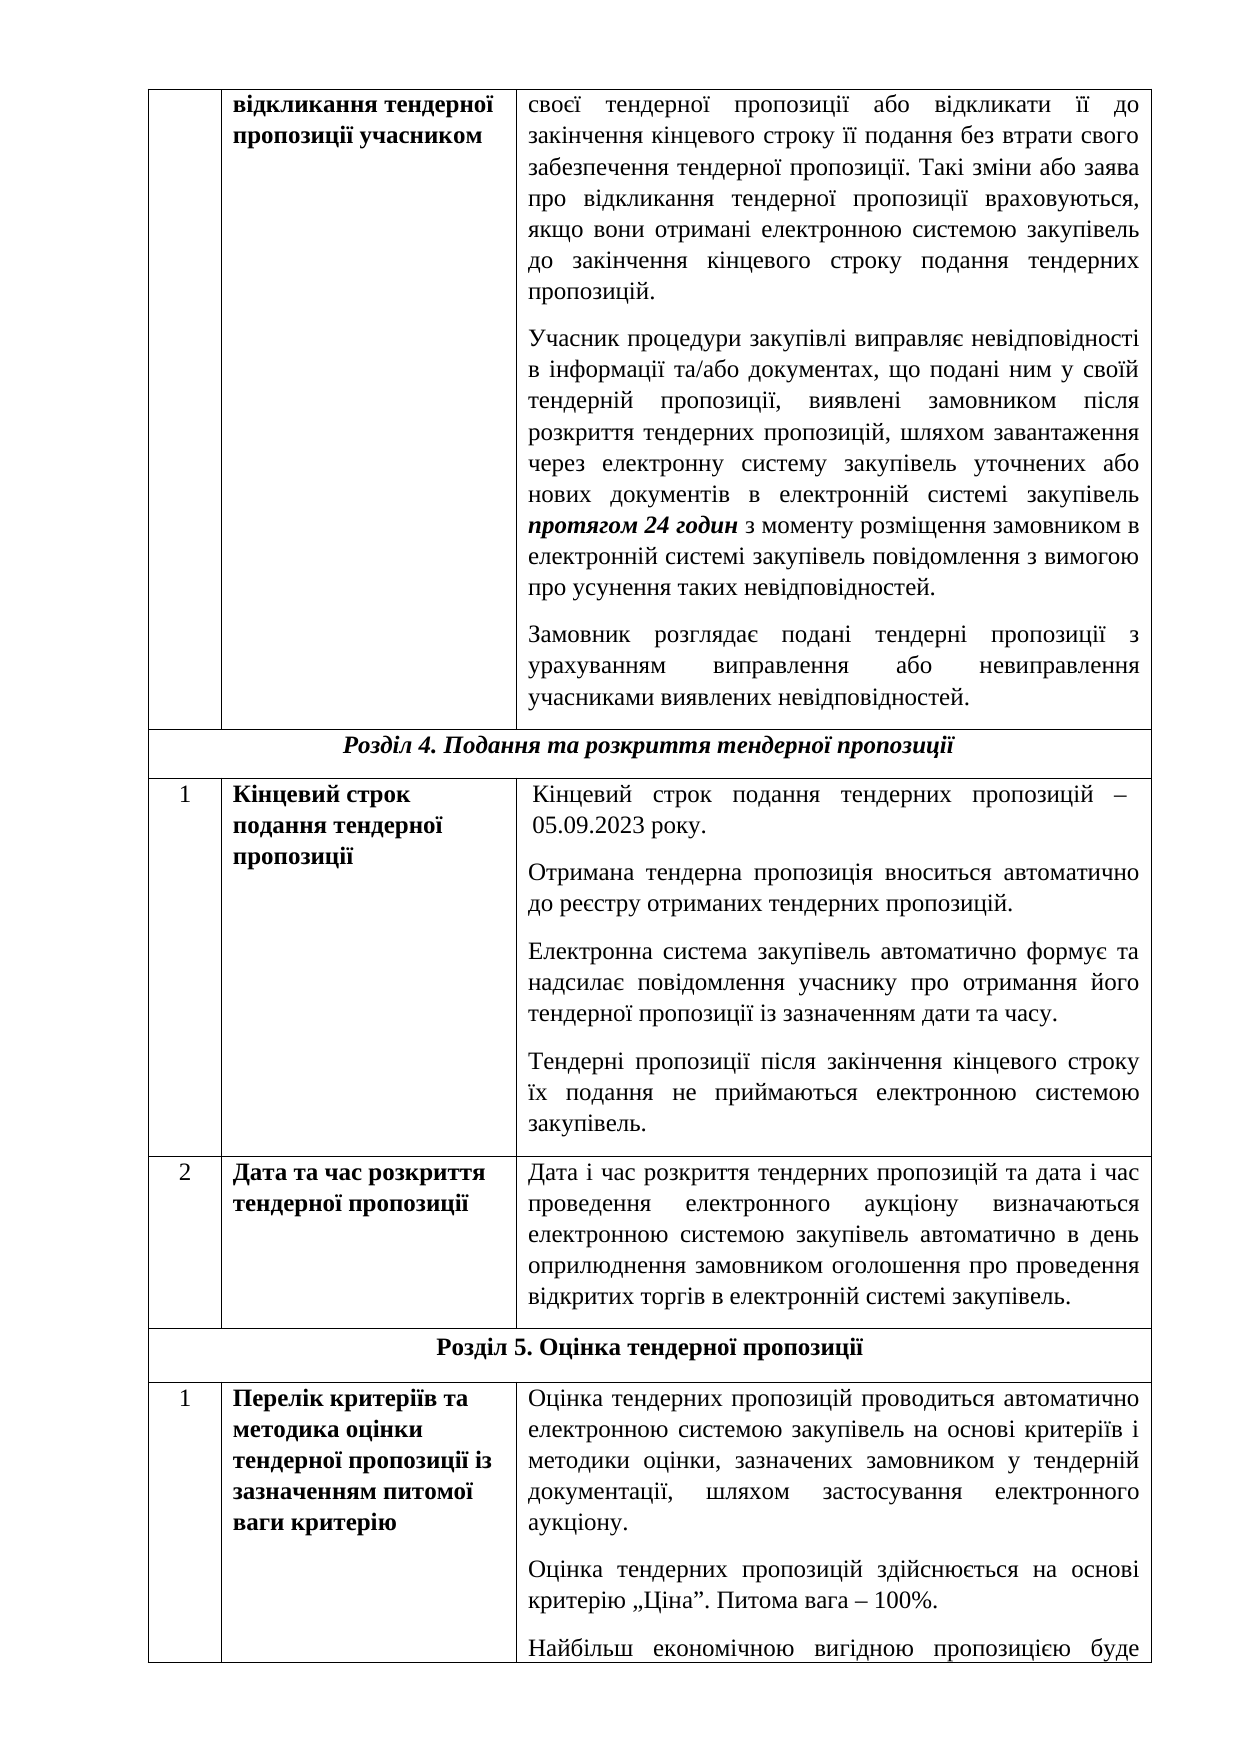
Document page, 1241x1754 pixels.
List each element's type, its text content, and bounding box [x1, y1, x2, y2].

table_cell 2 [149, 1157, 221, 1328]
table_cell Кінцевий строк подання тендерних пропозицій – 05.09.2023 року. Отримана тендерна пропозиція вноситься автоматично до реєстру отриманих тендерних пропозицій. Електронна система закупівель автоматично формує та надсилає повідомлення учаснику про отримання його тендерної пропозиції із зазначенням дати та часу. Тендерні пропозиції після закінчення кінцевого строку їх подання не приймаються електронною системою закупівель. [517, 779, 1151, 1156]
table_cell Розділ 5. Оцінка тендерної пропозиції [149, 1329, 1151, 1382]
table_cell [222, 90, 516, 729]
table_cell Розділ 4. Подання та розкриття тендерної пропозиції [149, 730, 1151, 778]
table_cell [517, 1383, 1151, 1662]
table_cell 1 [149, 1383, 221, 1662]
table_cell Дата і час розкриття тендерних пропозицій та дата і час проведення електронного аукціону визначаються електронною системою закупівель автоматично в день оприлюднення замовником оголошення про проведення відкритих торгів в електронній системі закупівель. [517, 1157, 1151, 1328]
table_cell Кінцевий строк подання тендерної пропозиції [222, 779, 516, 1156]
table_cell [517, 90, 1151, 729]
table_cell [222, 1383, 516, 1662]
table_cell 1 [149, 779, 221, 1156]
table_cell 8 [149, 90, 221, 729]
table_cell Дата та час розкриття тендерної пропозиції [222, 1157, 516, 1328]
